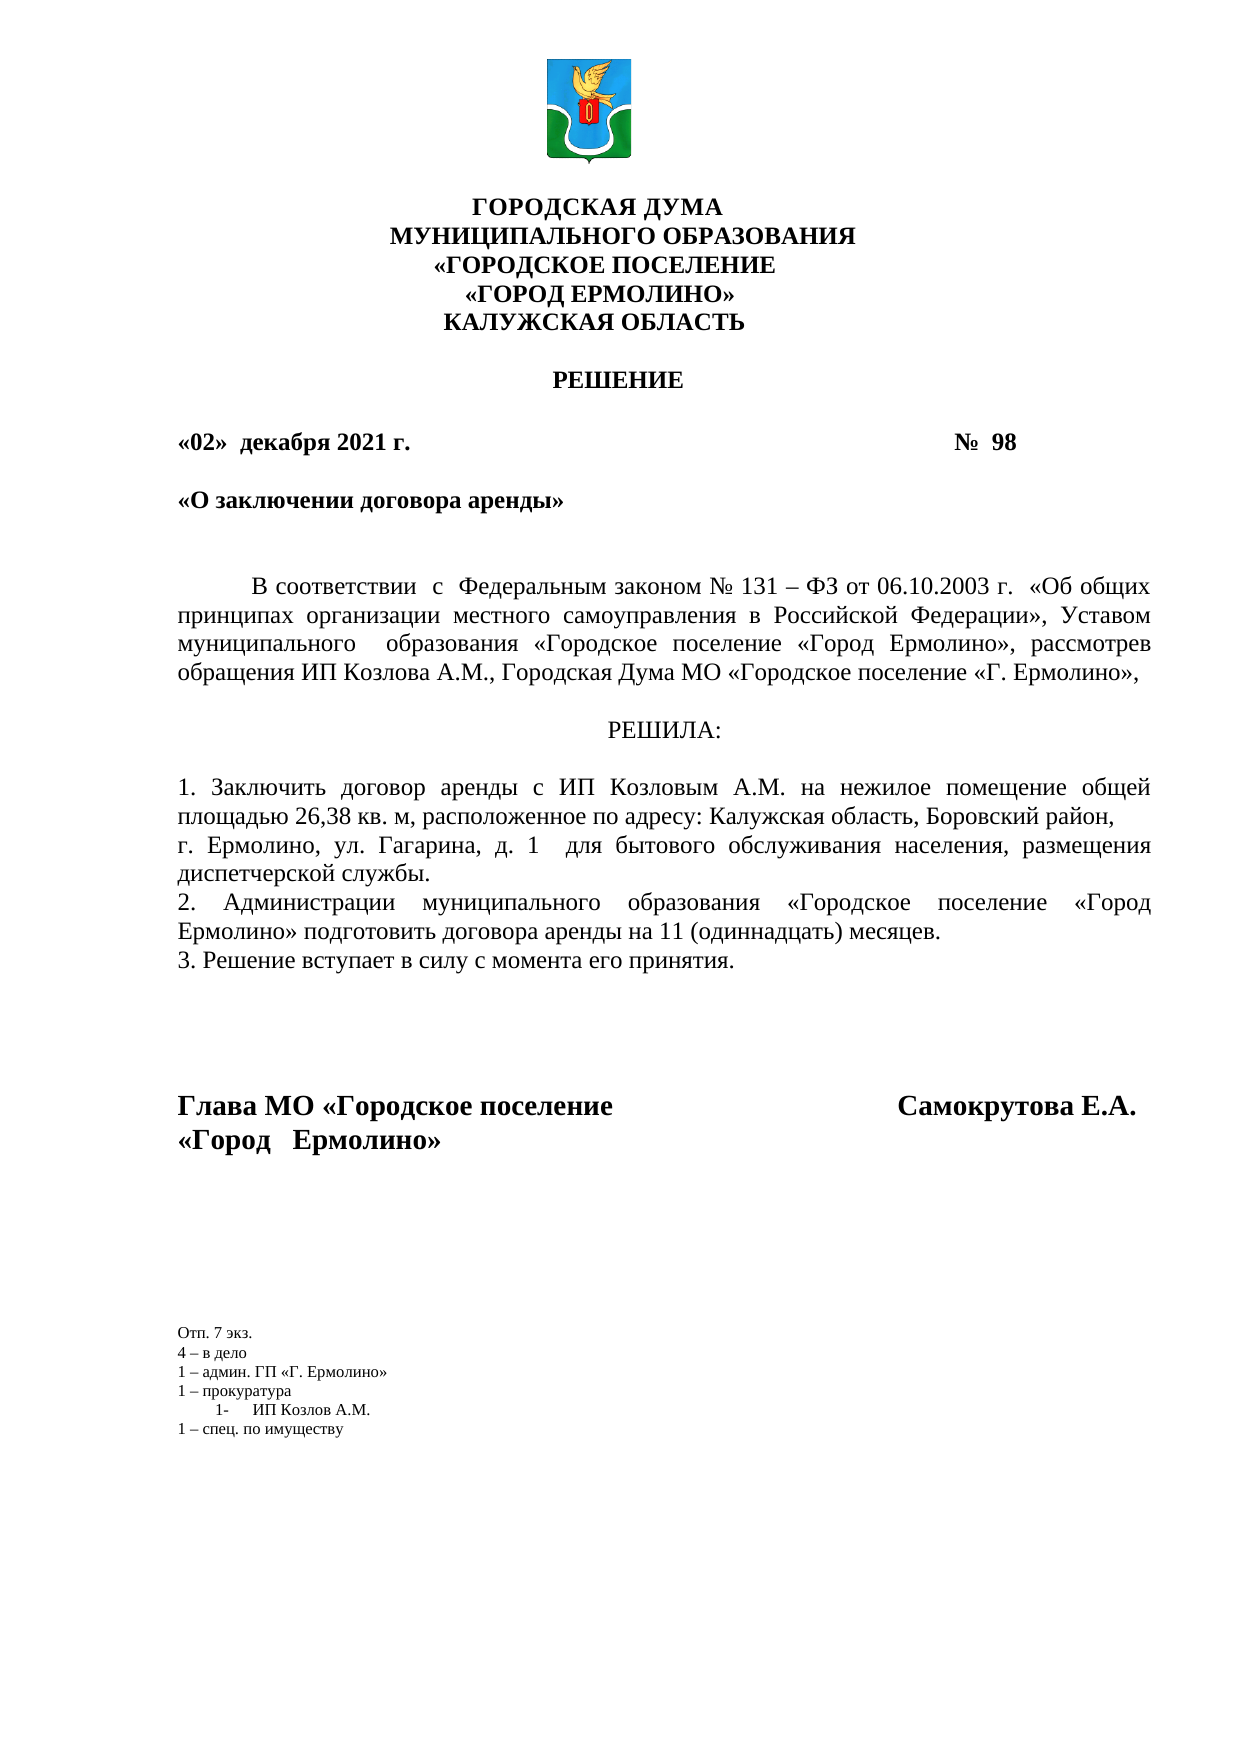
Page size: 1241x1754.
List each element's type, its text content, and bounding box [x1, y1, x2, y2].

text «ГОРОД ЕРМОЛИНО» [389, 279, 1158, 307]
text Глава МО «Городское поселение Самокрутова Е.А. [177, 1088, 1152, 1122]
text 2. Администрации муниципального образования «Городское поселение «Город Ермолино» подготовить договора аренды на 11 (одиннадцать) месяцев. [177, 887, 1152, 945]
text КАЛУЖСКАЯ ОБЛАСТЬ [177, 307, 1152, 336]
text «02» декабря 2021 г. № 98 [177, 427, 1152, 456]
text 3. Решение вступает в силу с момента его принятия. [177, 945, 1152, 973]
text 1 – админ. ГП «Г. Ермолино» [177, 1362, 1152, 1381]
text «О заключении договора аренды» [177, 485, 1152, 513]
picture [547, 59, 632, 164]
text 1 – прокуратура [177, 1381, 1152, 1400]
text ГОРОДСКАЯ ДУМА [177, 192, 1152, 221]
subtitle МУНИЦИПАЛЬНОГО ОБРАЗОВАНИЯ [389, 221, 1158, 250]
text г. Ермолино, ул. Гагарина, д. 1 для бытового обслуживания населения, размещения диспетчерской службы. [177, 830, 1152, 887]
text РЕШИЛА: [177, 715, 1152, 743]
text 1. Заключить договор аренды с ИП Козловым А.М. на нежилое помещение общей площадью 26,38 кв. м, расположенное по адресу: Калужская область, Боровский район, [177, 772, 1152, 830]
text «ГОРОДСКОЕ ПОСЕЛЕНИЕ [389, 250, 1158, 279]
text 1 – спец. по имуществу [177, 1419, 1152, 1438]
text В соответствии с Федеральным законом № 131 – ФЗ от 06.10.2003 г. «Об общих принципах организации местного самоуправления в Российской Федерации», Уставом муниципального образования «Городское поселение «Город Ермолино», рассмотрев обращения ИП Козлова А.М., Городская Дума МО «Городское поселение «Г. Ермолино», [177, 571, 1152, 686]
text «Город Ермолино» [177, 1122, 1152, 1156]
text Отп. 7 экз. [177, 1323, 1152, 1342]
text 4 – в дело [177, 1342, 1152, 1362]
list ИП Козлов А.М. [215, 1400, 1152, 1419]
subtitle РЕШЕНИЕ [177, 365, 1152, 394]
